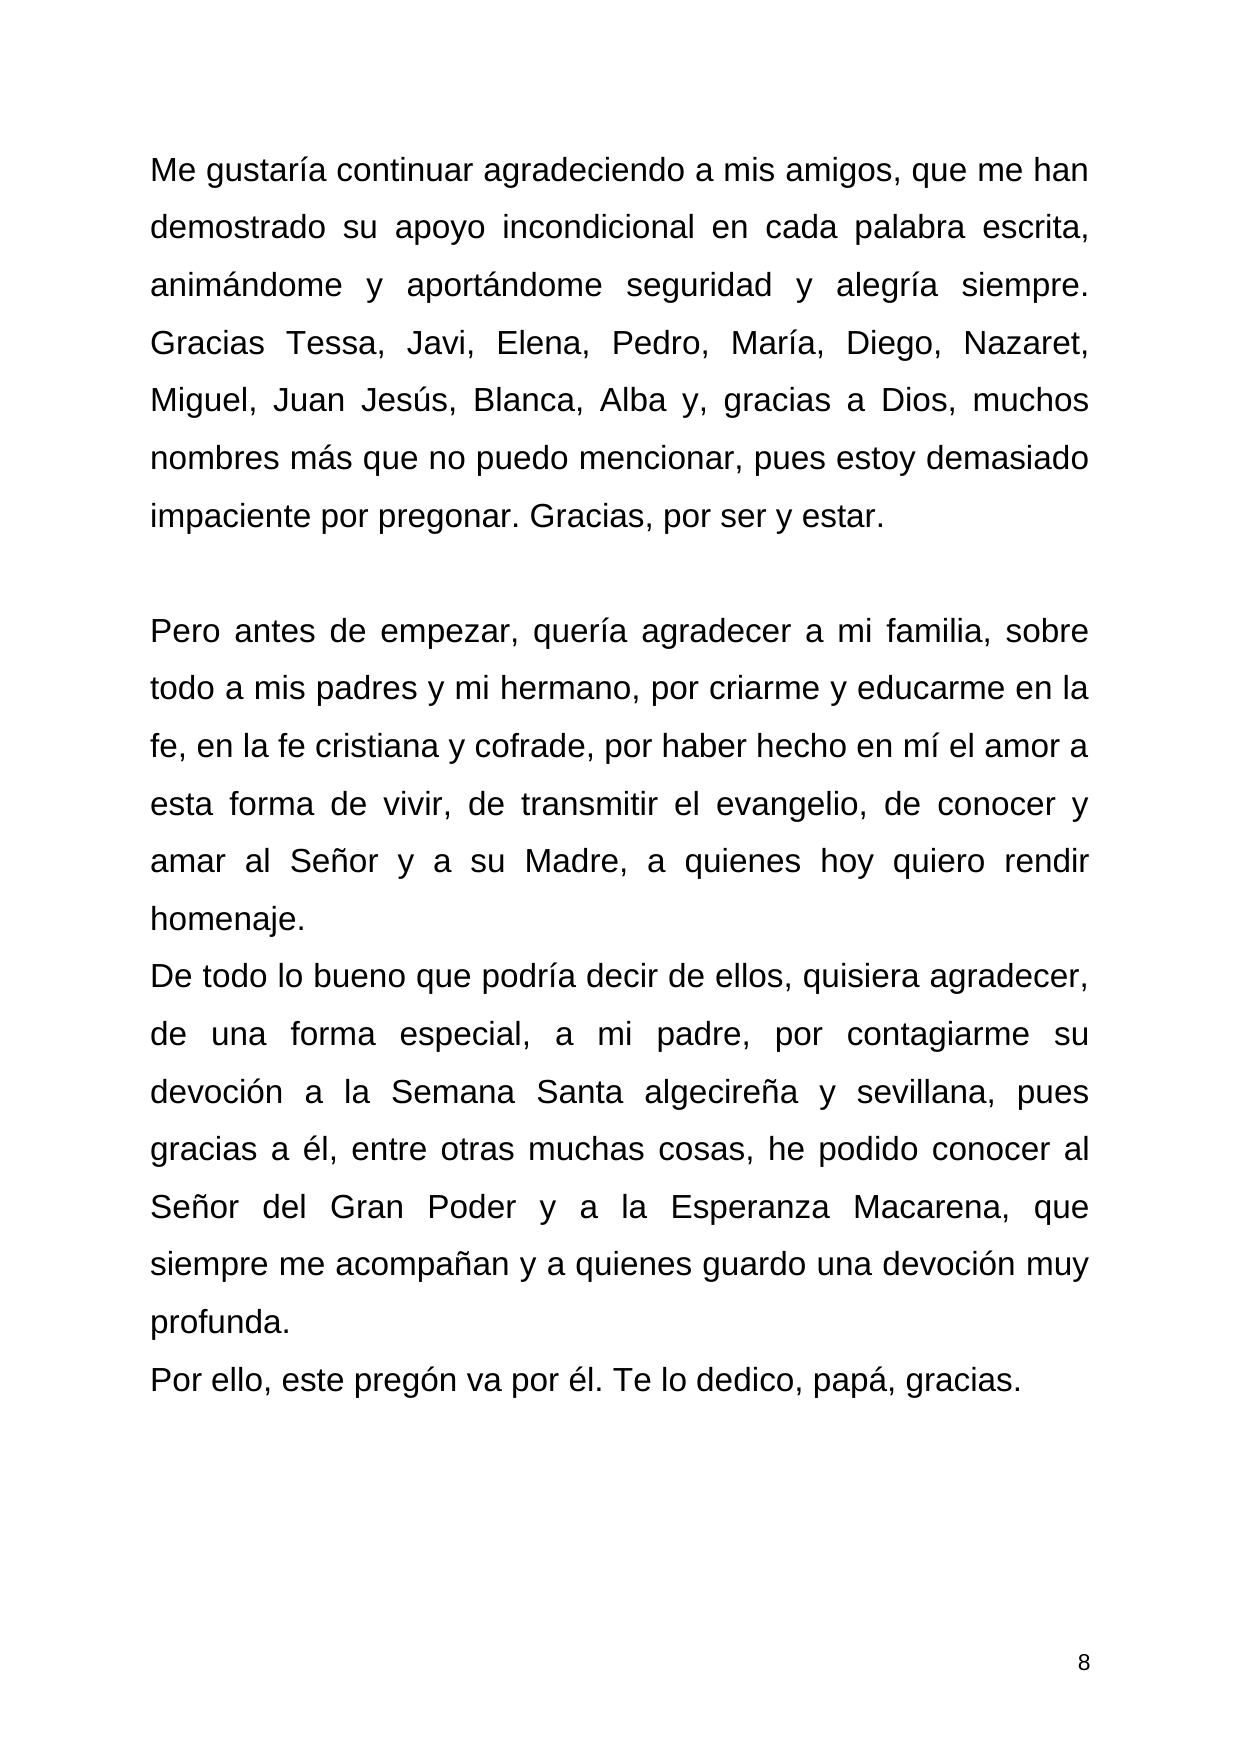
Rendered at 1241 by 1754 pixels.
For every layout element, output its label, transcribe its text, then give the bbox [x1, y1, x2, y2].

text Por ello, este pregón va por él. Te lo dedico, papá, gracias. [150, 1360, 1090, 1398]
text De todo lo bueno que podría decir de ellos, quisiera agradecer, de una forma especial, a mi padre, por contagiarme su devoción a la Semana Santa algecireña y sevillana, pues gracias a él, entre otras muchas cosas, he podido conocer al Señor del Gran Poder y a la Esperanza Macarena, que siempre me acompañan y a quienes guardo una devoción muy profunda. [150, 956, 1090, 1341]
text Me gustaría continuar agradeciendo a mis amigos, que me han demostrado su apoyo incondicional en cada palabra escrita, animándome y aportándome seguridad y alegría siempre. Gracias Tessa, Javi, Elena, Pedro, María, Diego, Nazaret, Miguel, Juan Jesús, Blanca, Alba y, gracias a Dios, muchos nombres más que no puedo mencionar, pues estoy demasiado impaciente por pregonar. Gracias, por ser y estar. [150, 150, 1090, 534]
text Pero antes de empezar, quería agradecer a mi familia, sobre todo a mis padres y mi hermano, por criarme y educarme en la fe, en la fe cristiana y cofrade, por haber hecho en mí el amor a esta forma de vivir, de transmitir el evangelio, de conocer y amar al Señor y a su Madre, a quienes hoy quiero rendir homenaje. [150, 611, 1090, 937]
